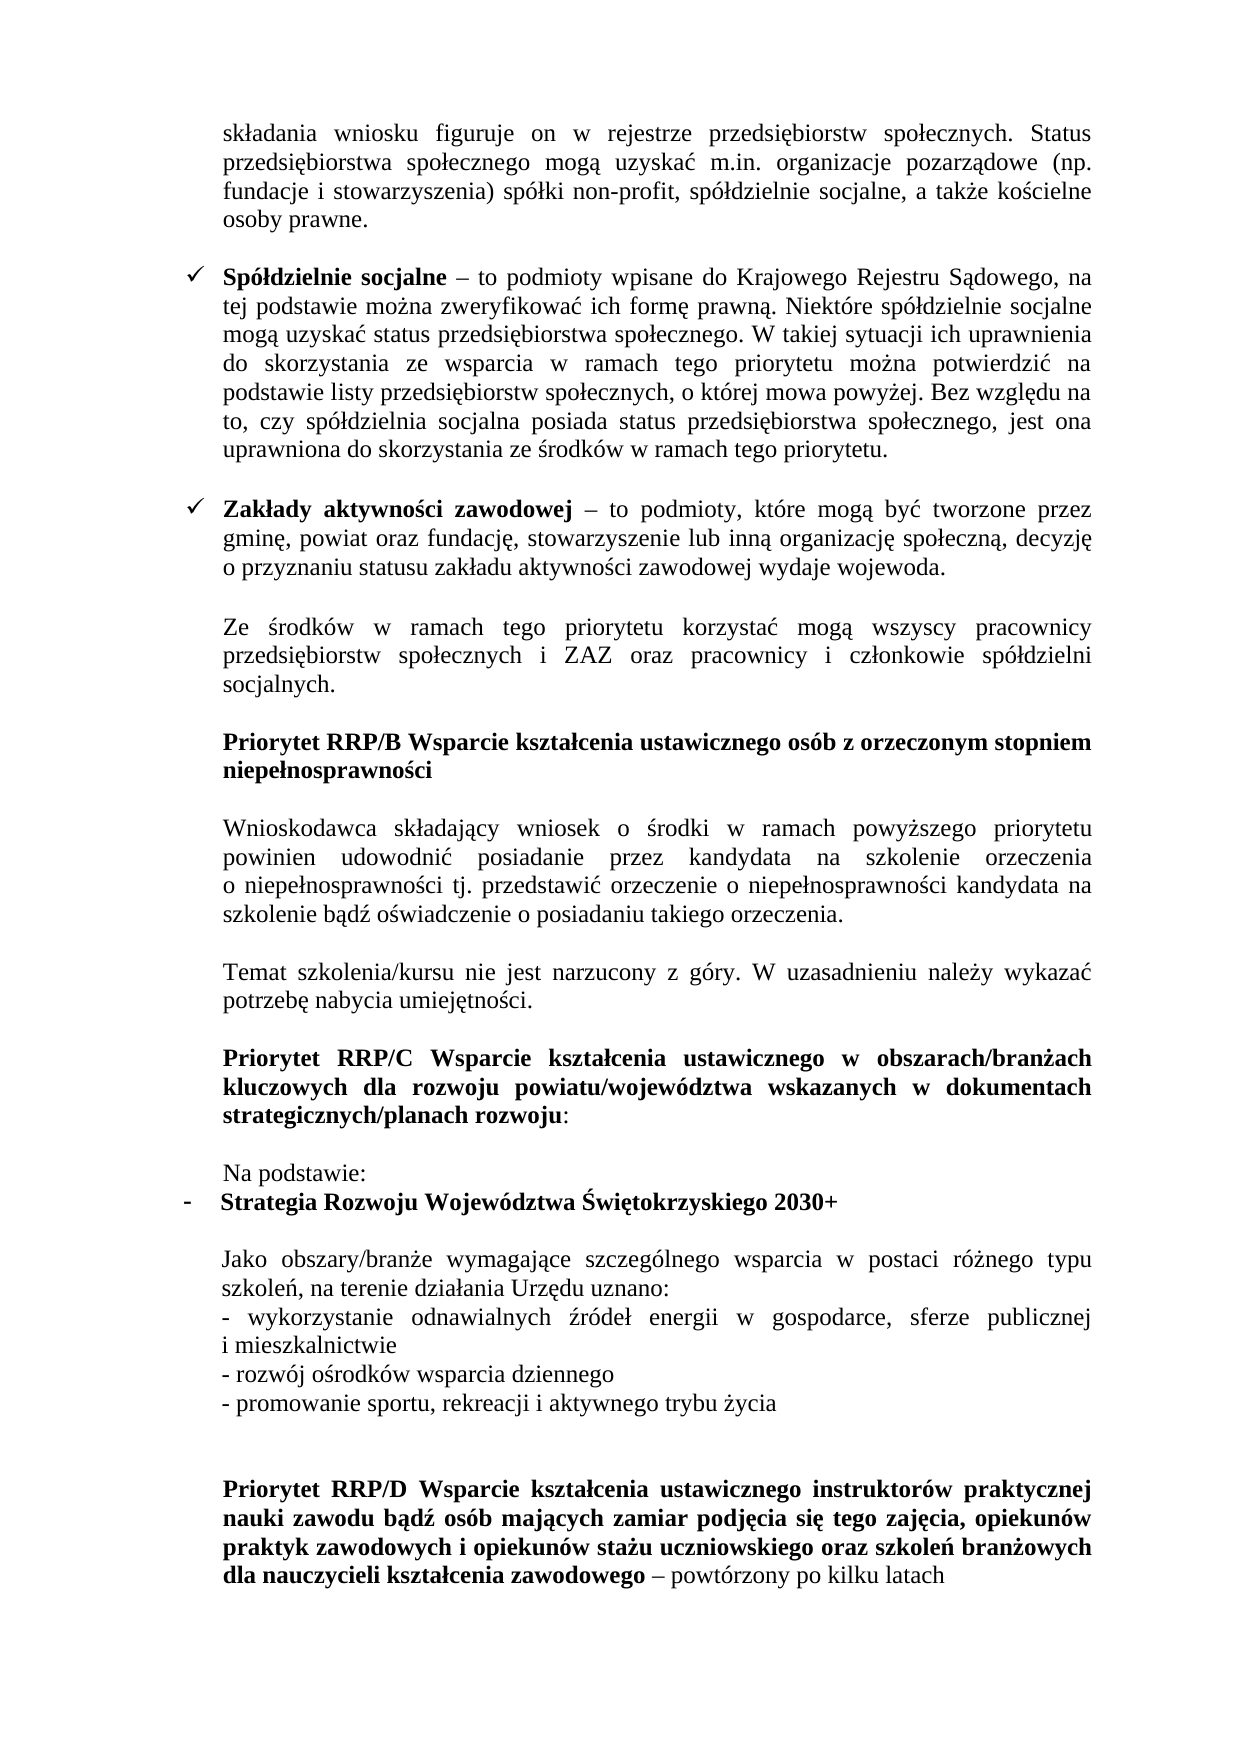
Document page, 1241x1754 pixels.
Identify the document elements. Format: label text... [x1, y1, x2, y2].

text - rozwój ośrodków wsparcia dziennego [148, 1359, 1093, 1388]
list Zakłady aktywności zawodowej – to podmioty, które mogą być tworzone przez gminę, powiat oraz fundację, stowarzyszenie lub inną organizację społeczną, decyzję o przyznaniu statusu zakładu aktywności zawodowej wydaje wojewoda. [185, 494, 1093, 581]
text - promowanie sportu, rekreacji i aktywnego trybu życia [148, 1388, 1093, 1417]
text Priorytet RRP/B Wsparcie kształcenia ustawicznego osób z orzeczonym stopniem niepełnosprawności [223, 727, 1093, 784]
text Wnioskodawca składający wniosek o środki w ramach powyższego priorytetu powinien udowodnić posiadanie przez kandydata na szkolenie orzeczenia o niepełnosprawności tj. przedstawić orzeczenie o niepełnosprawności kandydata na szkolenie bądź oświadczenie o posiadaniu takiego orzeczenia. [223, 813, 1093, 928]
list Strategia Rozwoju Województwa Świętokrzyskiego 2030+ [183, 1187, 1093, 1215]
text Jako obszary/branże wymagające szczególnego wsparcia w postaci różnego typu szkoleń, na terenie działania Urzędu uznano: [221, 1244, 1093, 1302]
text Temat szkolenia/kursu nie jest narzucony z góry. W uzasadnieniu należy wykazać potrzebę nabycia umiejętności. [223, 957, 1093, 1014]
text Priorytet RRP/C Wsparcie kształcenia ustawicznego w obszarach/branżach kluczowych dla rozwoju powiatu/województwa wskazanych w dokumentach strategicznych/planach rozwoju: [223, 1043, 1093, 1129]
text Ze środków w ramach tego priorytetu korzystać mogą wszyscy pracownicy przedsiębiorstw społecznych i ZAZ oraz pracownicy i członkowie spółdzielni socjalnych. [223, 612, 1093, 698]
text Na podstawie: [223, 1158, 1093, 1187]
text Priorytet RRP/D Wsparcie kształcenia ustawicznego instruktorów praktycznej nauki zawodu bądź osób mających zamiar podjęcia się tego zajęcia, opiekunów praktyk zawodowych i opiekunów stażu uczniowskiego oraz szkoleń branżowych dla nauczycieli kształcenia zawodowego – powtórzony po kilku latach [223, 1474, 1093, 1589]
text - wykorzystanie odnawialnych źródeł energii w gospodarce, sferze publicznej i mieszkalnictwie [221, 1302, 1093, 1359]
list Spółdzielnie socjalne – to podmioty wpisane do Krajowego Rejestru Sądowego, na tej podstawie można zweryfikować ich formę prawną. Niektóre spółdzielnie socjalne mogą uzyskać status przedsiębiorstwa społecznego. W takiej sytuacji ich uprawnienia do skorzystania ze wsparcia w ramach tego priorytetu można potwierdzić na podstawie listy przedsiębiorstw społecznych, o której mowa powyżej. Bez względu na to, czy spółdzielnia socjalna posiada status przedsiębiorstwa społecznego, jest ona uprawniona do skorzystania ze środków w ramach tego priorytetu. [185, 262, 1093, 463]
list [185, 118, 1093, 233]
